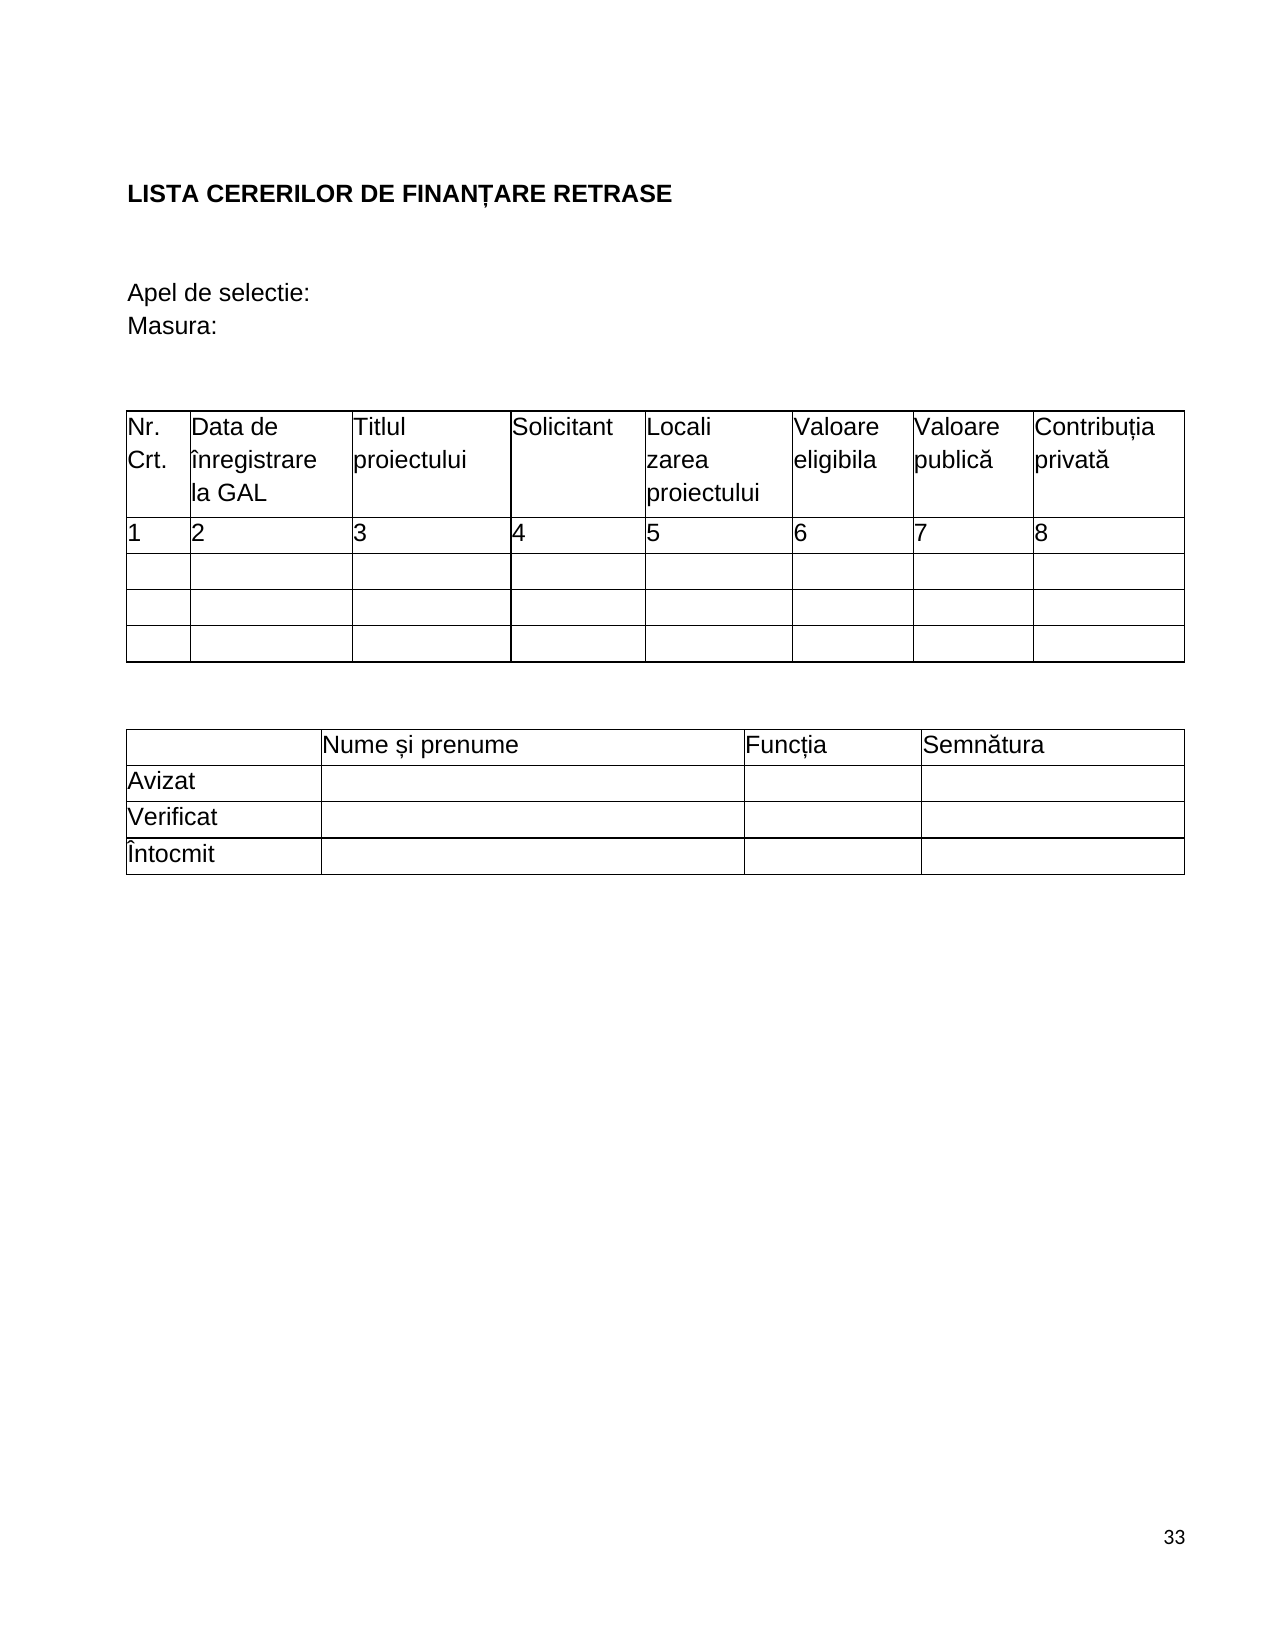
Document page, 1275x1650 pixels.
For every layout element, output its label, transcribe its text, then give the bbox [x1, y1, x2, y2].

table_cell [1034, 626, 1184, 661]
table_header Locali zarea proiectului [646, 412, 792, 517]
table_cell 1 [127, 518, 190, 553]
table_header Valoare publică [914, 412, 1033, 517]
table_cell [745, 766, 921, 801]
table_cell [127, 590, 190, 625]
table_header Contribuția privată [1034, 412, 1184, 517]
table_cell Întocmit [127, 839, 321, 873]
table_cell [1034, 590, 1184, 625]
table_cell [322, 839, 744, 873]
table_cell [191, 626, 352, 661]
table_header Titlul proiectului [353, 412, 510, 517]
table_cell 8 [1034, 518, 1184, 553]
table_cell [793, 590, 913, 625]
table_header Data de înregistrare la GAL [191, 412, 352, 517]
table_header Nr. Crt. [127, 412, 190, 517]
table_cell 5 [646, 518, 792, 553]
table_cell [353, 626, 510, 661]
table_cell [646, 626, 792, 661]
table_cell [914, 626, 1033, 661]
table_cell [322, 802, 744, 837]
text LISTA CERERILOR DE FINANȚARE RETRASE [127, 179, 1185, 208]
text Apel de selectie: [127, 278, 1185, 307]
table_cell [922, 839, 1184, 873]
table_header Semnătura [922, 730, 1184, 765]
table_cell [127, 554, 190, 589]
table_cell Avizat [127, 766, 321, 801]
table_cell [793, 626, 913, 661]
table_cell [512, 554, 645, 589]
table_cell 2 [191, 518, 352, 553]
table_cell [922, 802, 1184, 837]
table_cell [646, 590, 792, 625]
table_cell [127, 626, 190, 661]
table_cell [353, 554, 510, 589]
table_cell 7 [914, 518, 1033, 553]
table_cell [745, 802, 921, 837]
table_cell [922, 766, 1184, 801]
table_cell [191, 554, 352, 589]
table_cell [793, 554, 913, 589]
table_cell 4 [512, 518, 645, 553]
table_cell [512, 590, 645, 625]
table_cell [646, 554, 792, 589]
table_header Valoare eligibila [793, 412, 913, 517]
table_cell [914, 590, 1033, 625]
table_header Funcția [745, 730, 921, 765]
table_cell [914, 554, 1033, 589]
table_cell [1034, 554, 1184, 589]
table_cell [745, 839, 921, 873]
table_cell [322, 766, 744, 801]
table_cell [512, 626, 645, 661]
table_cell 3 [353, 518, 510, 553]
table_cell Verificat [127, 802, 321, 837]
table_header [127, 730, 321, 765]
text Masura: [127, 311, 1185, 340]
table_cell 6 [793, 518, 913, 553]
table_header Solicitant [512, 412, 645, 517]
table_header Nume și prenume [322, 730, 744, 765]
table_cell [191, 590, 352, 625]
table_cell [353, 590, 510, 625]
